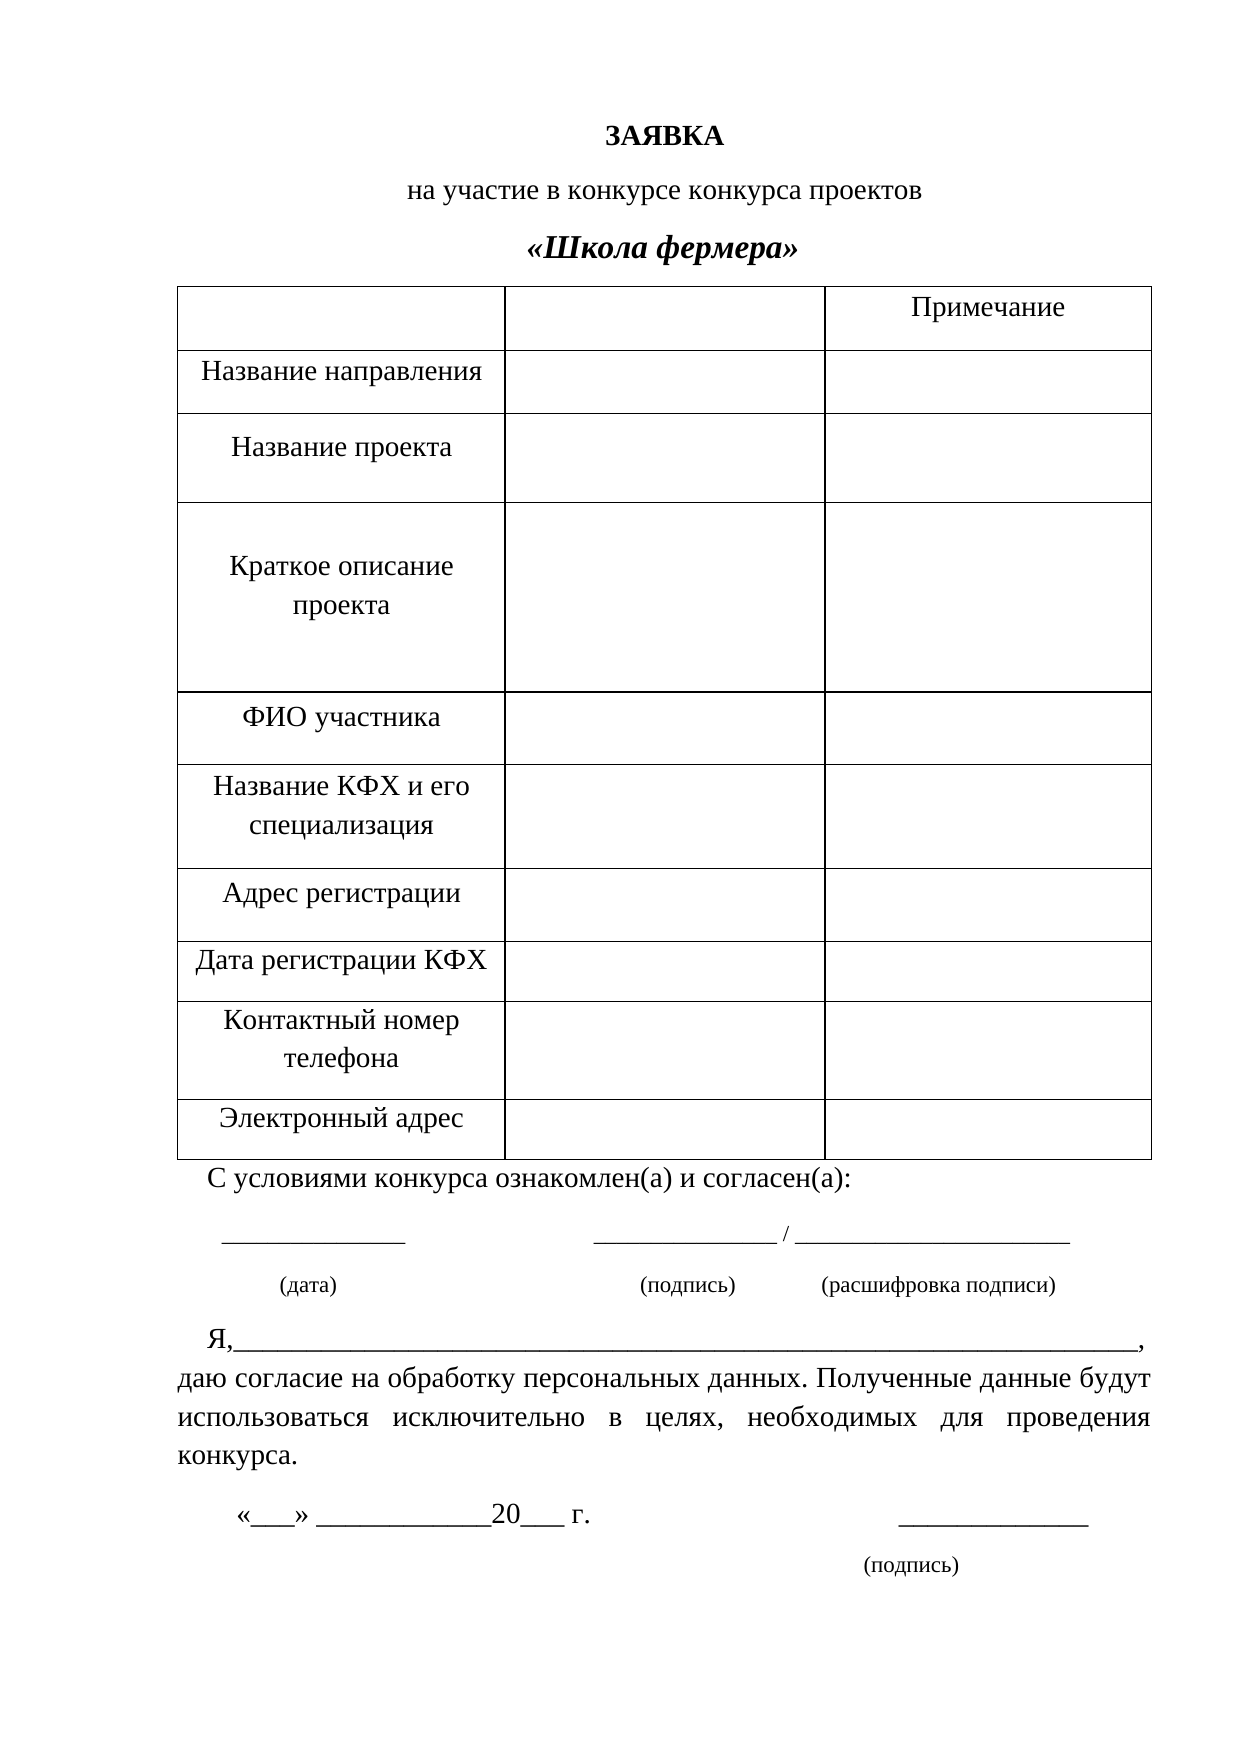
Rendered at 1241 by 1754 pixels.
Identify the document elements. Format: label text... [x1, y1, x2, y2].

table_cell Название проекта [178, 414, 504, 502]
text на участие в конкурсе конкурса проектов [177, 172, 1152, 206]
table_cell [506, 351, 824, 413]
table_cell [826, 869, 1151, 941]
table_cell [506, 503, 824, 691]
table_cell ФИО участника [178, 693, 504, 764]
table_header Примечание [826, 287, 1151, 350]
table_cell Адрес регистрации [178, 869, 504, 941]
table_cell Электронный адрес [178, 1100, 504, 1159]
table_header [506, 287, 824, 350]
text С условиями конкурса ознакомлен(а) и согласен(а): [177, 1160, 1152, 1194]
text «___» ____________20___ г. _____________ [177, 1497, 1152, 1530]
table_cell [506, 869, 824, 941]
table_cell Краткое описание проекта [178, 503, 504, 691]
table_cell [826, 1100, 1151, 1159]
table_cell [506, 414, 824, 502]
table_header [178, 287, 504, 350]
text (дата) (подпись) (расшифровка подписи) [177, 1271, 1152, 1297]
table_cell Название КФХ и его специализация [178, 765, 504, 868]
table_cell [826, 503, 1151, 691]
text «Школа фермера» [177, 227, 1152, 265]
text Я,______________________________________________________________, даю согласие на обработку персональных данных. Полученные данные будут использоваться исключительно в целях, необходимых для проведения конкурса. [177, 1322, 1152, 1471]
text ________________ ________________ / ________________________ [177, 1219, 1152, 1246]
table_cell Дата регистрации КФХ [178, 942, 504, 1001]
table_cell [506, 1002, 824, 1099]
table_cell [506, 1100, 824, 1159]
table_cell [826, 942, 1151, 1001]
table_cell [826, 693, 1151, 764]
table_cell [506, 765, 824, 868]
table_cell [826, 414, 1151, 502]
table_cell Название направления [178, 351, 504, 413]
table_cell [506, 942, 824, 1001]
table_cell [506, 693, 824, 764]
text (подпись) [177, 1551, 1152, 1577]
table_cell [826, 1002, 1151, 1099]
table_cell [826, 351, 1151, 413]
table_cell [826, 765, 1151, 868]
table_cell Контактный номер телефона [178, 1002, 504, 1099]
text ЗАЯВКА [177, 118, 1152, 152]
